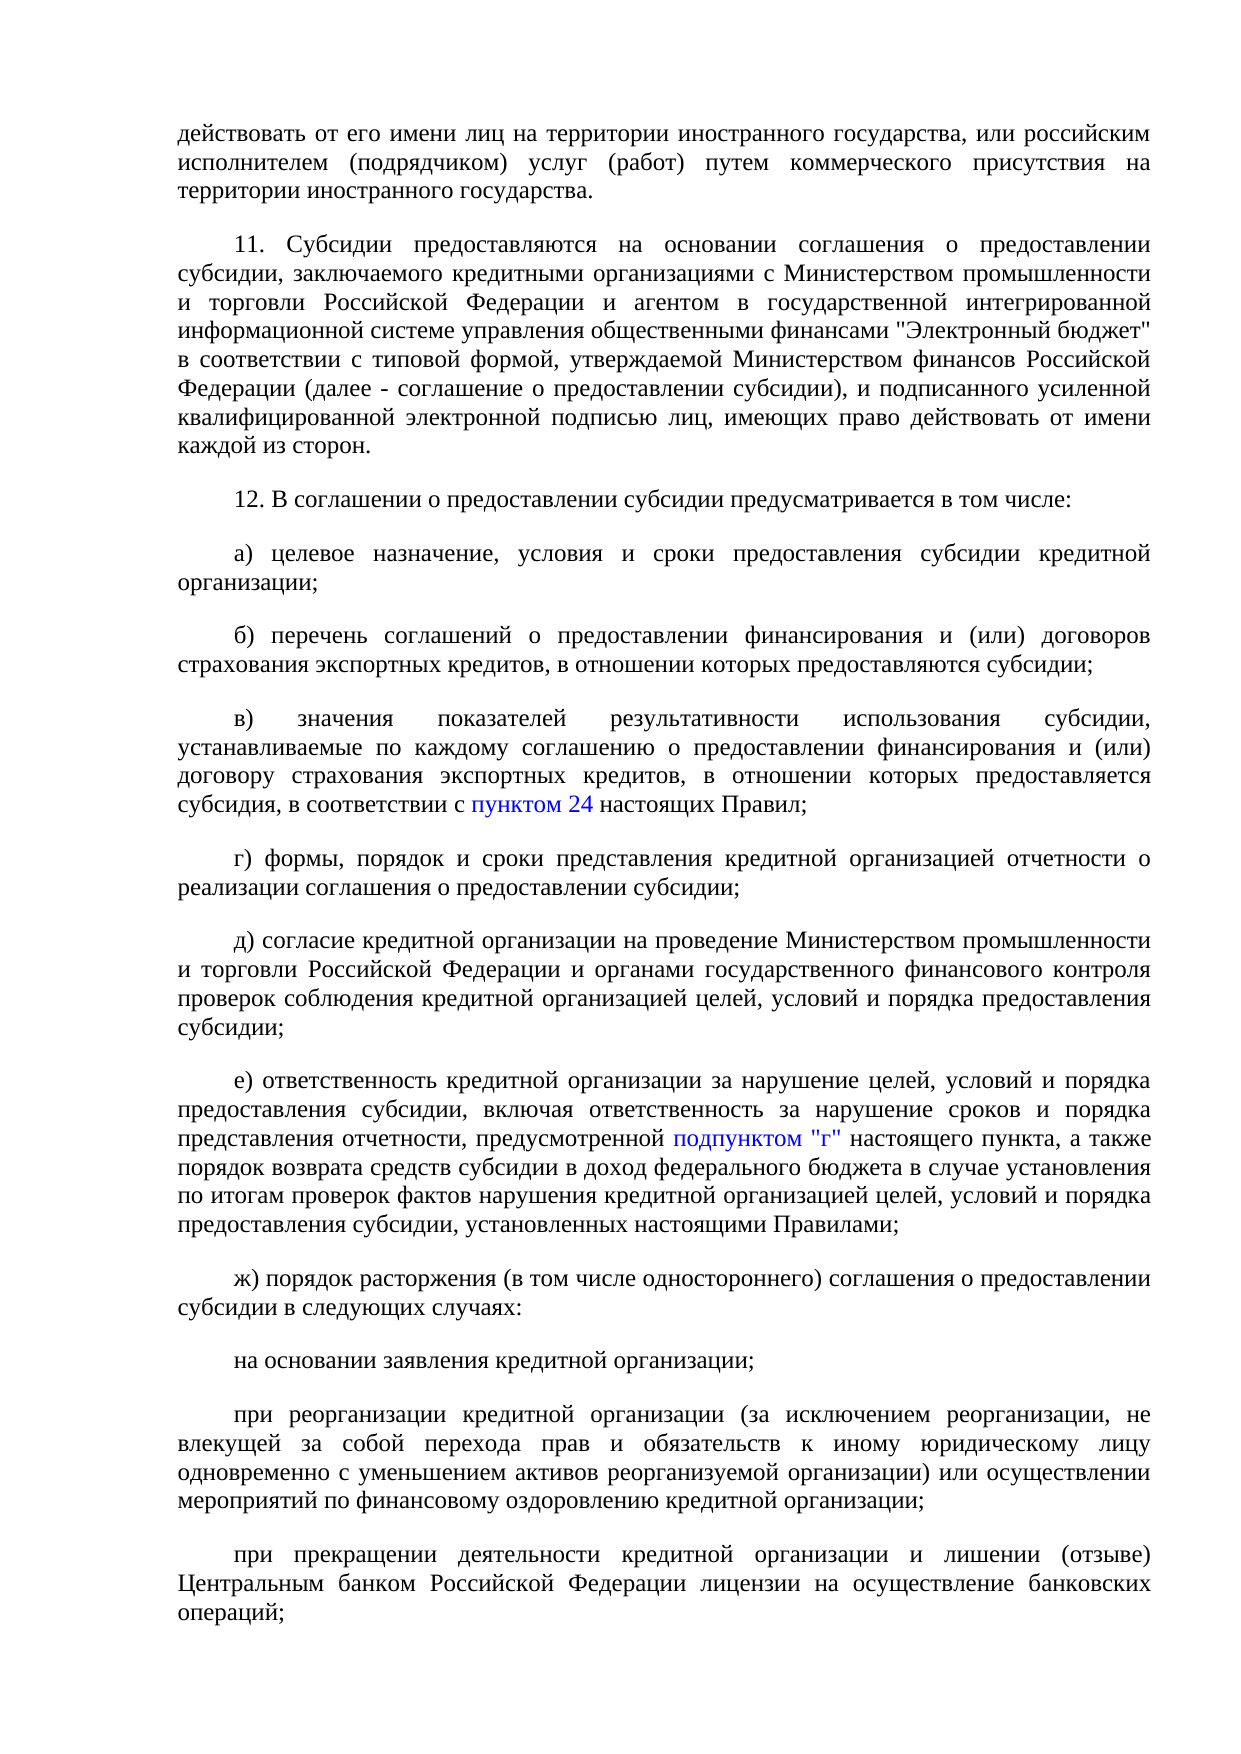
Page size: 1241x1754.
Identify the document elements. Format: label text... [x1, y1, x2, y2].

text б) перечень соглашений о предоставлении финансирования и (или) договоров страхования экспортных кредитов, в отношении которых предоставляются субсидии; [177, 621, 1152, 678]
text при прекращении деятельности кредитной организации и лишении (отзыве) Центральным банком Российской Федерации лицензии на осуществление банковских операций; [177, 1539, 1152, 1626]
text г) формы, порядок и сроки представления кредитной организацией отчетности о реализации соглашения о предоставлении субсидии; [177, 843, 1152, 901]
text 12. В соглашении о предоставлении субсидии предусматривается в том числе: [177, 484, 1152, 513]
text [177, 118, 1152, 204]
text в) значения показателей результативности использования субсидии, устанавливаемые по каждому соглашению о предоставлении финансирования и (или) договору страхования экспортных кредитов, в отношении которых предоставляется субсидия, в соответствии с пунктом 24 настоящих Правил; [177, 703, 1152, 818]
text при реорганизации кредитной организации (за исключением реорганизации, не влекущей за собой перехода прав и обязательств к иному юридическому лицу одновременно с уменьшением активов реорганизуемой организации) или осуществлении мероприятий по финансовому оздоровлению кредитной организации; [177, 1399, 1152, 1514]
text е) ответственность кредитной организации за нарушение целей, условий и порядка предоставления субсидии, включая ответственность за нарушение сроков и порядка представления отчетности, предусмотренной подпунктом "г" настоящего пункта, а также порядок возврата средств субсидии в доход федерального бюджета в случае установления по итогам проверок фактов нарушения кредитной организацией целей, условий и порядка предоставления субсидии, установленных настоящими Правилами; [177, 1066, 1152, 1238]
text на основании заявления кредитной организации; [177, 1346, 1152, 1374]
text а) целевое назначение, условия и сроки предоставления субсидии кредитной организации; [177, 538, 1152, 596]
text 11. Субсидии предоставляются на основании соглашения о предоставлении субсидии, заключаемого кредитными организациями с Министерством промышленности и торговли Российской Федерации и агентом в государственной интегрированной информационной системе управления общественными финансами "Электронный бюджет" в соответствии с типовой формой, утверждаемой Министерством финансов Российской Федерации (далее - соглашение о предоставлении субсидии), и подписанного усиленной квалифицированной электронной подписью лиц, имеющих право действовать от имени каждой из сторон. [177, 229, 1152, 459]
text д) согласие кредитной организации на проведение Министерством промышленности и торговли Российской Федерации и органами государственного финансового контроля проверок соблюдения кредитной организацией целей, условий и порядка предоставления субсидии; [177, 926, 1152, 1041]
text ж) порядок расторжения (в том числе одностороннего) соглашения о предоставлении субсидии в следующих случаях: [177, 1263, 1152, 1321]
